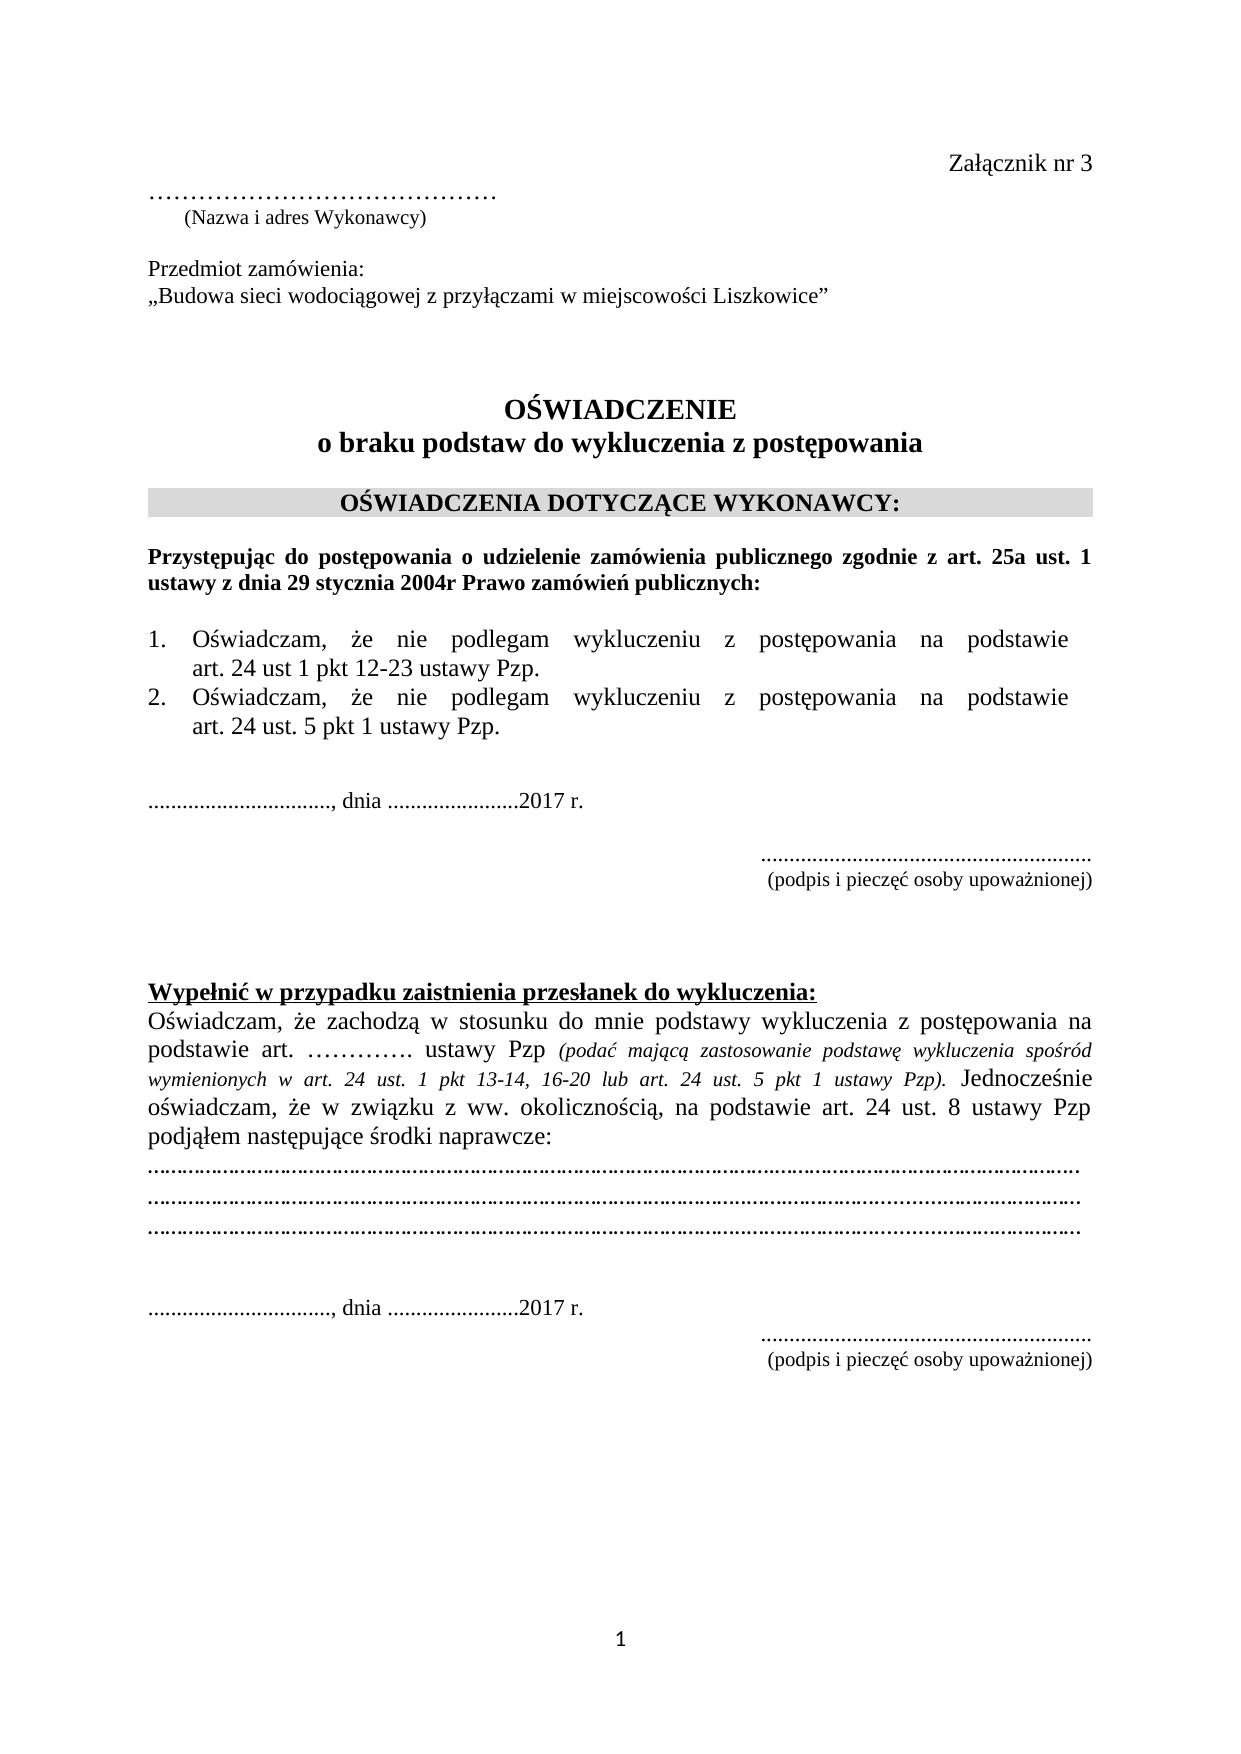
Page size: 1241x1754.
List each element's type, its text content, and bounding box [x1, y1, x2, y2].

text ................................, dnia .......................2017 r. [148, 788, 1093, 814]
text OŚWIADCZENIE [148, 392, 1093, 426]
text …………………………………………………………………………………………..…….……………...........…………………… [148, 1211, 1093, 1241]
text Załącznik nr 3 [148, 148, 1093, 176]
text (podpis i pieczęć osoby upoważnionej) [148, 867, 1093, 891]
text .......................................................... [148, 840, 1093, 867]
text ................................, dnia .......................2017 r. [148, 1294, 1093, 1320]
text „Budowa sieci wodociągowej z przyłączami w miejscowości Liszkowice” [148, 282, 1093, 308]
text …………………………………… [148, 176, 1093, 205]
text Wypełnić w przypadku zaistnienia przesłanek do wykluczenia: [148, 977, 1093, 1006]
text OŚWIADCZENIA DOTYCZĄCE WYKONAWCY: [148, 488, 1093, 517]
text (podpis i pieczęć osoby upoważnionej) [148, 1346, 1093, 1371]
list Oświadczam, że nie podlegam wykluczeniu z postępowania na podstawie art. 24 ust 1 pkt 12-23 ustawy Pzp. [148, 624, 1093, 682]
text .......................................................... [148, 1320, 1093, 1346]
text …………………………………………………………………………………………..…….……………...........…………………… [148, 1180, 1093, 1211]
text o braku podstaw do wykluczenia z postępowania [148, 426, 1093, 459]
text (Nazwa i adres Wykonawcy) [148, 205, 1093, 229]
text Przystępując do postępowania o udzielenie zamówienia publicznego zgodnie z art. 25a ust. 1 ustawy z dnia 29 stycznia 2004r Prawo zamówień publicznych: [148, 543, 1093, 596]
list Oświadczam, że nie podlegam wykluczeniu z postępowania na podstawie art. 24 ust. 5 pkt 1 ustawy Pzp. [148, 682, 1093, 739]
text Oświadczam, że zachodzą w stosunku do mnie podstawy wykluczenia z postępowania na podstawie art. …………. ustawy Pzp (podać mającą zastosowanie podstawę wykluczenia spośród wymienionych w art. 24 ust. 1 pkt 13-14, 16-20 lub art. 24 ust. 5 pkt 1 ustawy Pzp). Jednocześnie oświadczam, że w związku z ww. okolicznością, na podstawie art. 24 ust. 8 ustawy Pzp podjąłem następujące środki naprawcze: [148, 1006, 1093, 1149]
text Przedmiot zamówienia: [148, 256, 1093, 282]
text ……………………………………………………………………………………………….…………………………………………….. [148, 1149, 1093, 1180]
